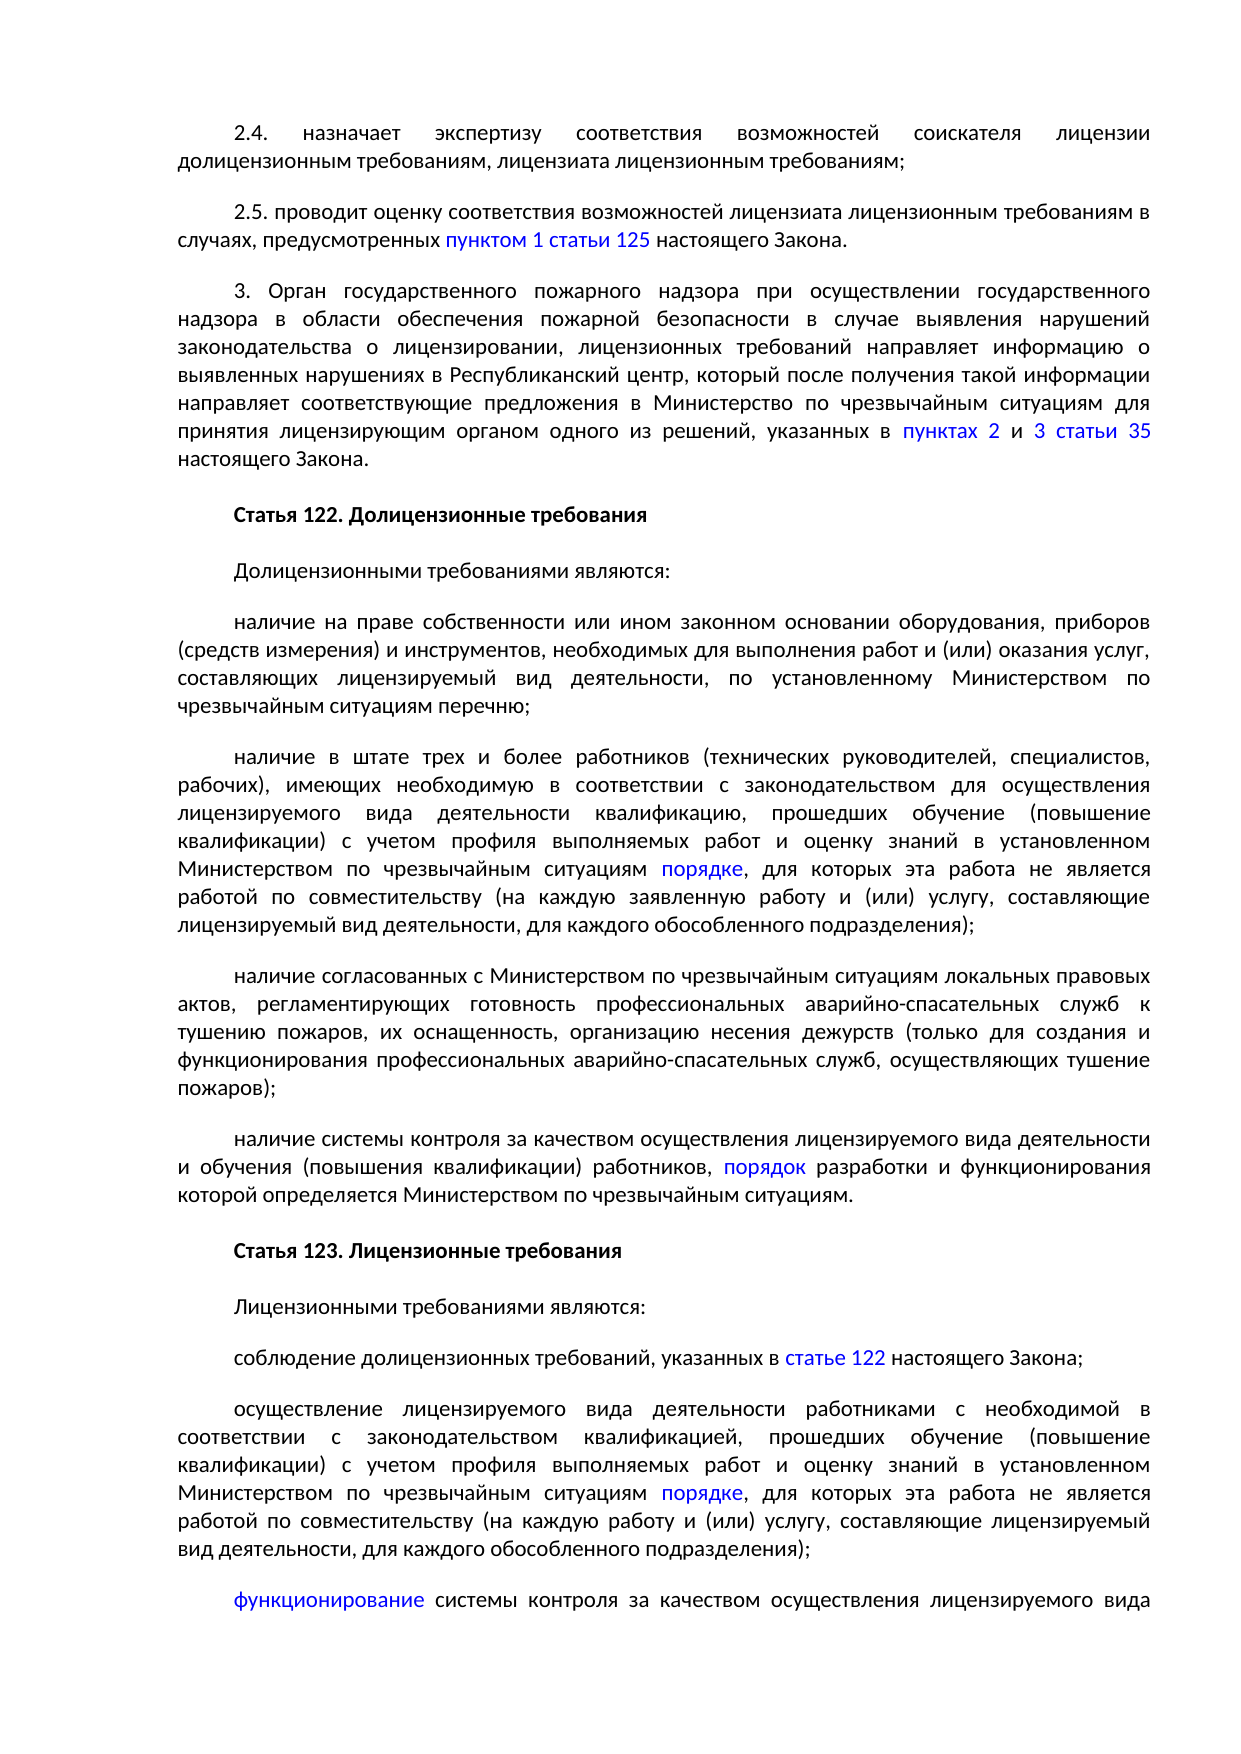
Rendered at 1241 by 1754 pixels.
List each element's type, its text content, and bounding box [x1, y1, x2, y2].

text осуществление лицензируемого вида деятельности работниками с необходимой в соответствии с законодательством квалификацией, прошедших обучение (повышение квалификации) с учетом профиля выполняемых работ и оценку знаний в установленном Министерством по чрезвычайным ситуациям порядке, для которых эта работа не является работой по совместительству (на каждую работу и (или) услугу, составляющие лицензируемый вид деятельности, для каждого обособленного подразделения); [177, 1394, 1152, 1562]
text Долицензионными требованиями являются: [177, 556, 1152, 584]
text наличие на праве собственности или ином законном основании оборудования, приборов (средств измерения) и инструментов, необходимых для выполнения работ и (или) оказания услуг, составляющих лицензируемый вид деятельности, по установленному Министерством по чрезвычайным ситуациям перечню; [177, 607, 1152, 719]
text 2.4. назначает экспертизу соответствия возможностей соискателя лицензии долицензионным требованиям, лицензиата лицензионным требованиям; [177, 118, 1152, 174]
text 2.5. проводит оценку соответствия возможностей лицензиата лицензионным требованиям в случаях, предусмотренных пунктом 1 статьи 125 настоящего Закона. [177, 197, 1152, 253]
text Лицензионными требованиями являются: [177, 1292, 1152, 1320]
text наличие системы контроля за качеством осуществления лицензируемого вида деятельности и обучения (повышения квалификации) работников, порядок разработки и функционирования которой определяется Министерством по чрезвычайным ситуациям. [177, 1124, 1152, 1208]
text Статья 122. Долицензионные требования [177, 500, 1152, 528]
text 3. Орган государственного пожарного надзора при осуществлении государственного надзора в области обеспечения пожарной безопасности в случае выявления нарушений законодательства о лицензировании, лицензионных требований направляет информацию о выявленных нарушениях в Республиканский центр, который после получения такой информации направляет соответствующие предложения в Министерство по чрезвычайным ситуациям для принятия лицензирующим органом одного из решений, указанных в пунктах 2 и 3 статьи 35 настоящего Закона. [177, 276, 1152, 472]
text Статья 123. Лицензионные требования [177, 1236, 1152, 1264]
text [177, 1585, 1152, 1613]
text соблюдение долицензионных требований, указанных в статье 122 настоящего Закона; [177, 1343, 1152, 1371]
text наличие в штате трех и более работников (технических руководителей, специалистов, рабочих), имеющих необходимую в соответствии с законодательством для осуществления лицензируемого вида деятельности квалификацию, прошедших обучение (повышение квалификации) с учетом профиля выполняемых работ и оценку знаний в установленном Министерством по чрезвычайным ситуациям порядке, для которых эта работа не является работой по совместительству (на каждую заявленную работу и (или) услугу, составляющие лицензируемый вид деятельности, для каждого обособленного подразделения); [177, 742, 1152, 938]
text наличие согласованных с Министерством по чрезвычайным ситуациям локальных правовых актов, регламентирующих готовность профессиональных аварийно-спасательных служб к тушению пожаров, их оснащенность, организацию несения дежурств (только для создания и функционирования профессиональных аварийно-спасательных служб, осуществляющих тушение пожаров); [177, 961, 1152, 1101]
